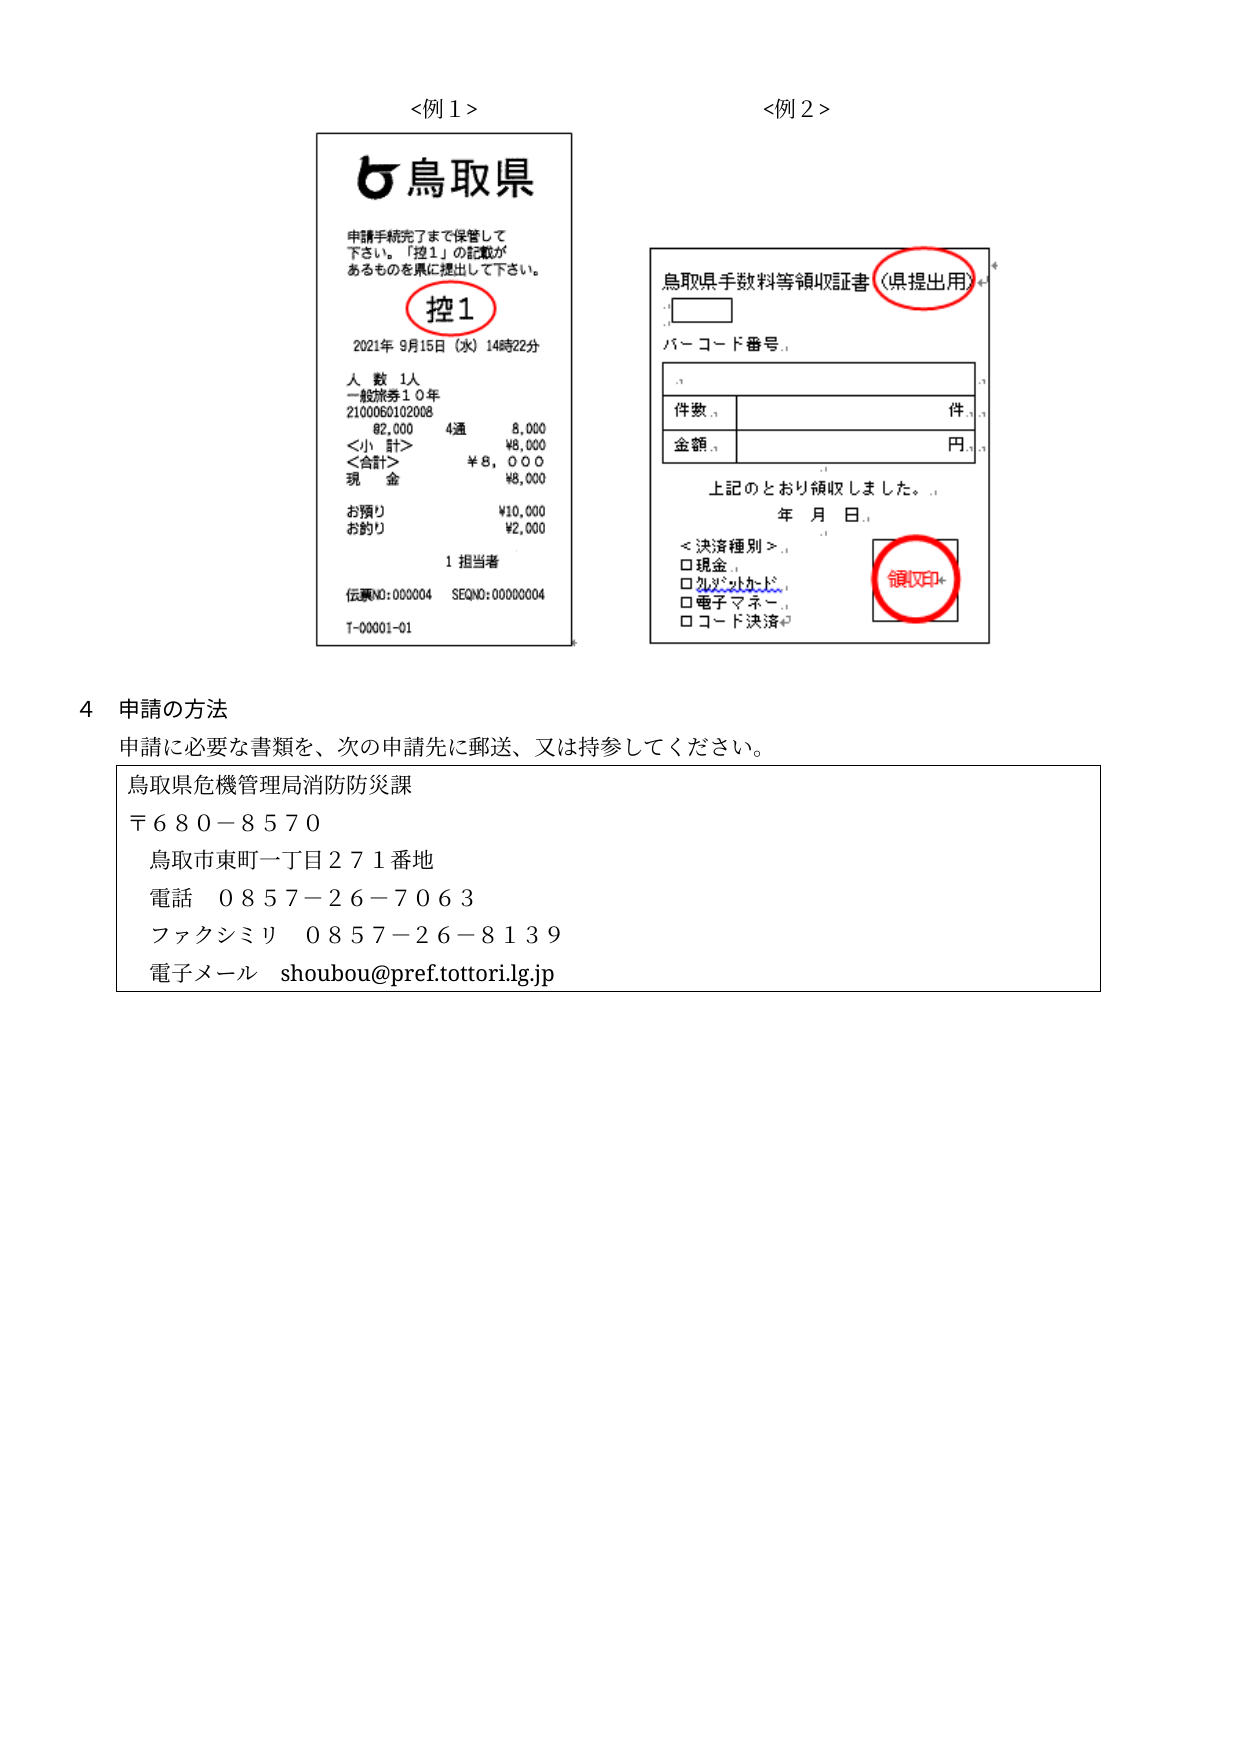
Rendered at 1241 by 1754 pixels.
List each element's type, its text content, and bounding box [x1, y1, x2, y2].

table_header 鳥取県危機管理局消防防災課 〒６８０－８５７０ 鳥取市東町一丁目２７１番地 電話 ０８５７－２６－７０６３ ファクシミリ ０８５７－２６－８１３９ 電子メール shoubou@pref.tottori.lg.jp [117, 766, 1100, 991]
picture [642, 237, 998, 652]
text <例１> <例２> [75, 89, 1165, 127]
text 申請に必要な書類を、次の申請先に郵送、又は持参してください。 [75, 727, 1165, 764]
picture [308, 127, 578, 652]
text ４ 申請の方法 [75, 689, 1165, 727]
